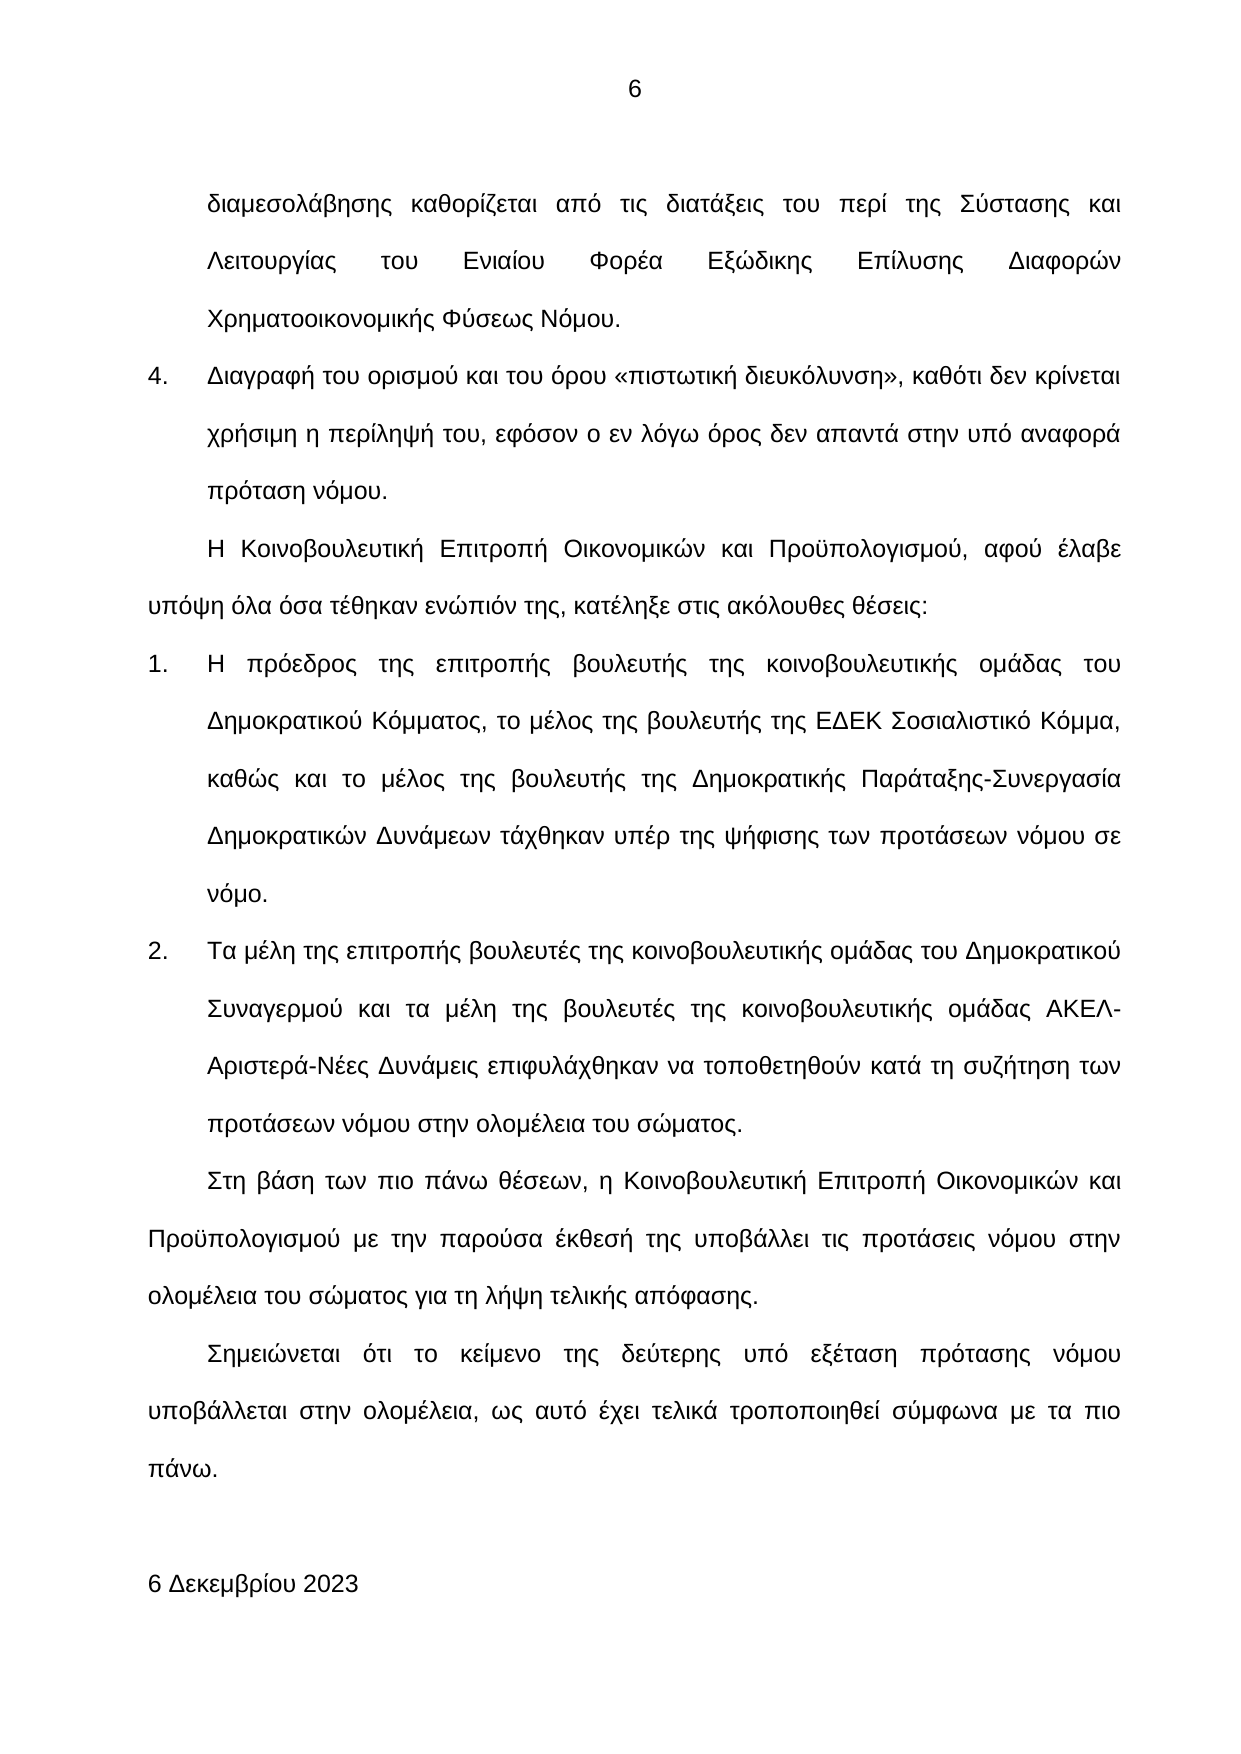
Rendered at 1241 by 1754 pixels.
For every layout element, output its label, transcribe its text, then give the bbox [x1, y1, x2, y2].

text Στη βάση των πιο πάνω θέσεων, η Κοινοβουλευτική Επιτροπή Οικονομικών και Προϋπολογισμού με την παρούσα έκθεσή της υποβάλλει τις προτάσεις νόμου στην ολομέλεια του σώματος για τη λήψη τελικής απόφασης. [148, 1166, 1122, 1310]
text Η Κοινοβουλευτική Επιτροπή Οικονομικών και Προϋπολογισμού, αφού έλαβε υπόψη όλα όσα τέθηκαν ενώπιόν της, κατέληξε στις ακόλουθες θέσεις: [148, 534, 1122, 620]
list Διαγραφή του ορισμού και του όρου «πιστωτική διευκόλυνση», καθότι δεν κρίνεται χρήσιμη η περίληψή του, εφόσον ο εν λόγω όρος δεν απαντά στην υπό αναφορά πρόταση νόμου. [148, 361, 1122, 505]
list Η πρόεδρος της επιτροπής βουλευτής της κοινοβουλευτικής ομάδας του Δημοκρατικού Κόμματος, το μέλος της βουλευτής της ΕΔΕΚ Σοσιαλιστικό Κόμμα, καθώς και το μέλος της βουλευτής της Δημοκρατικής Παράταξης-Συνεργασία Δημοκρατικών Δυνάμεων τάχθηκαν υπέρ της ψήφισης των προτάσεων νόμου σε νόμο. [148, 649, 1122, 907]
list Τα μέλη της επιτροπής βουλευτές της κοινοβουλευτικής ομάδας του Δημοκρατικού Συναγερμού και τα μέλη της βουλευτές της κοινοβουλευτικής ομάδας ΑΚΕΛ-Αριστερά-Νέες Δυνάμεις επιφυλάχθηκαν να τοποθετηθούν κατά τη συζήτηση των προτάσεων νόμου στην ολομέλεια του σώματος. [148, 936, 1122, 1137]
text Σημειώνεται ότι το κείμενο της δεύτερης υπό εξέταση πρότασης νόμου υποβάλλεται στην ολομέλεια, ως αυτό έχει τελικά τροποποιηθεί σύμφωνα με τα πιο πάνω. [148, 1339, 1122, 1482]
text 6 Δεκεμβρίου 2023 [148, 1569, 1122, 1597]
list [162, 189, 1122, 332]
